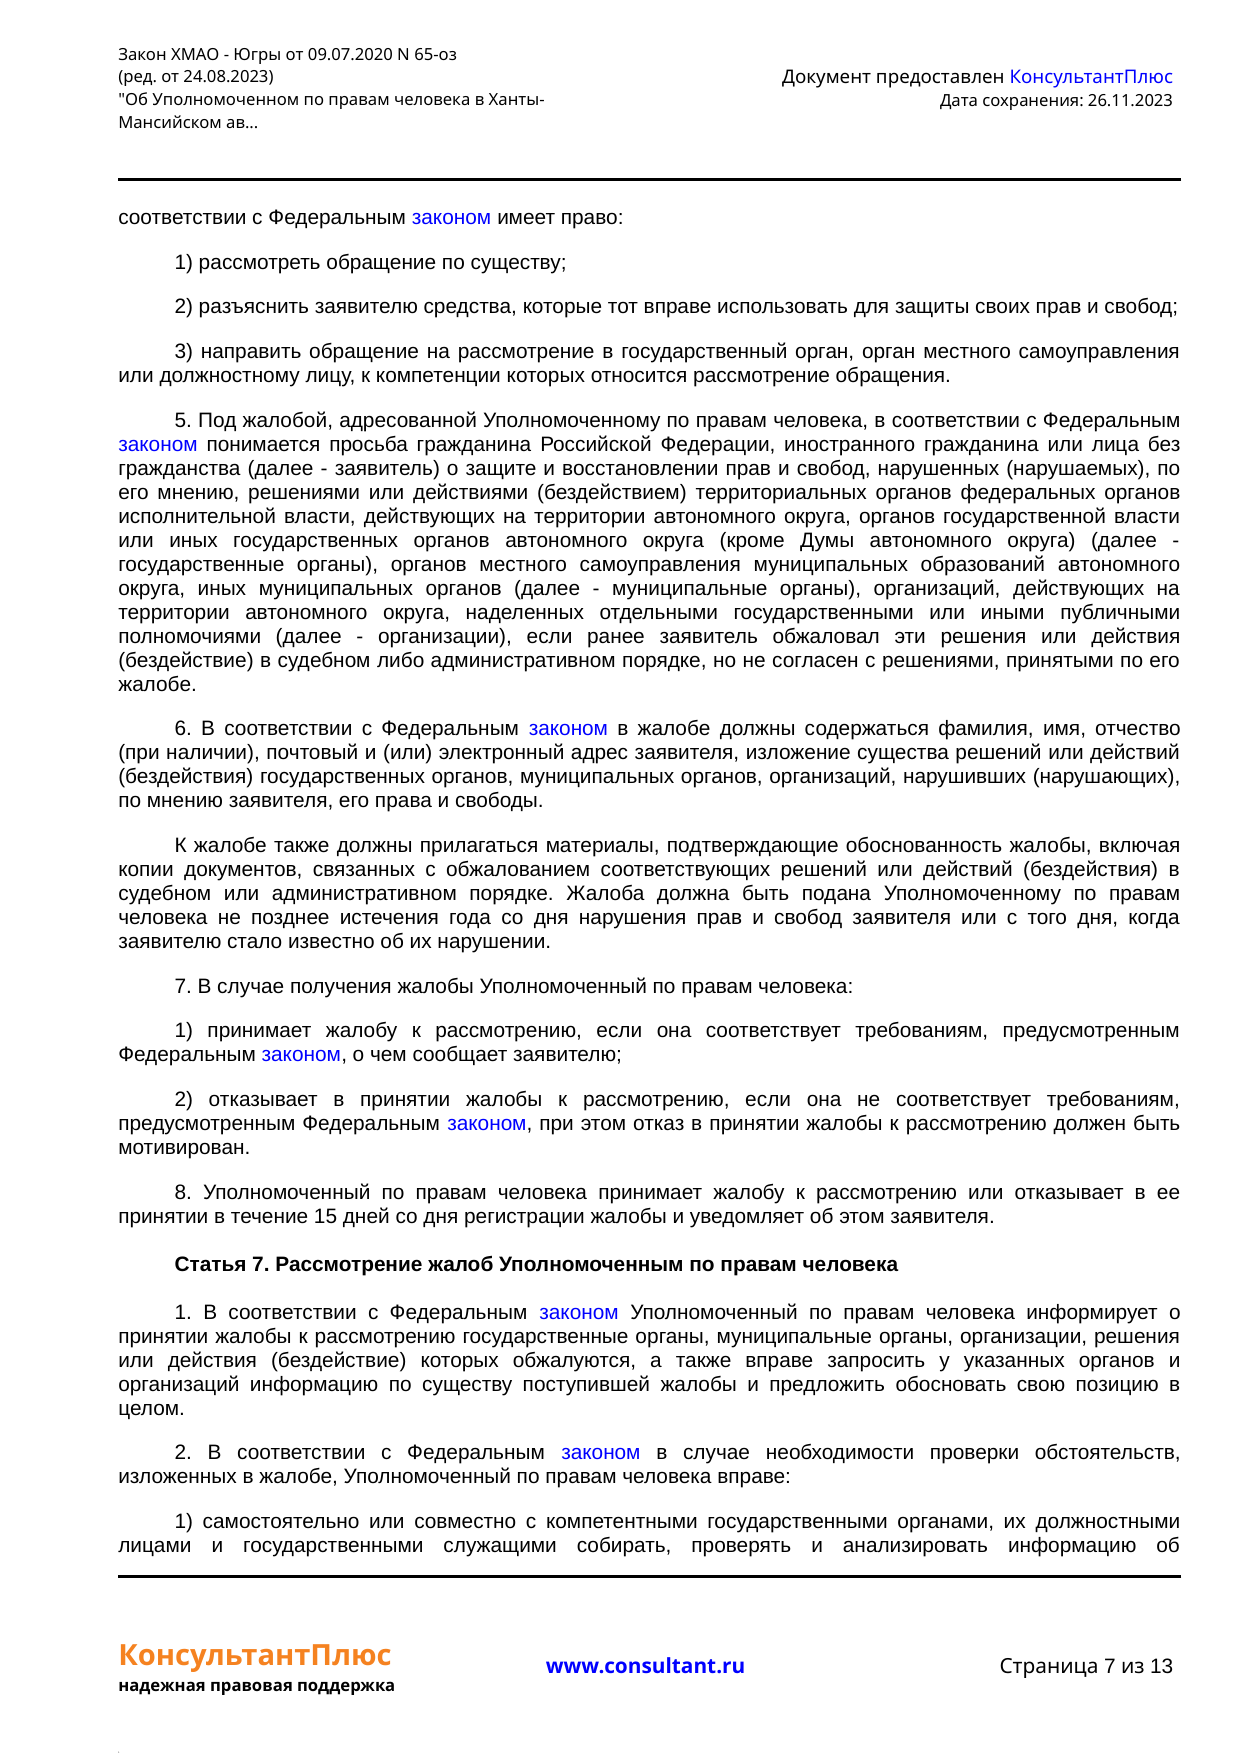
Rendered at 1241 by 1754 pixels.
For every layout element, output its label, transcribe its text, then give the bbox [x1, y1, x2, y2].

text 2. В соответствии с Федеральным законом в случае необходимости проверки обстоятельств, изложенных в жалобе, Уполномоченный по правам человека вправе: [118, 1440, 1181, 1488]
text К жалобе также должны прилагаться материалы, подтверждающие обоснованность жалобы, включая копии документов, связанных с обжалованием соответствующих решений или действий (бездействия) в судебном или административном порядке. Жалоба должна быть подана Уполномоченному по правам человека не позднее истечения года со дня нарушения прав и свобод заявителя или с того дня, когда заявителю стало известно об их нарушении. [118, 833, 1181, 953]
text 6. В соответствии с Федеральным законом в жалобе должны содержаться фамилия, имя, отчество (при наличии), почтовый и (или) электронный адрес заявителя, изложение существа решений или действий (бездействия) государственных органов, муниципальных органов, организаций, нарушивших (нарушающих), по мнению заявителя, его права и свободы. [118, 716, 1181, 812]
text 2) разъяснить заявителю средства, которые тот вправе использовать для защиты своих прав и свобод; [118, 294, 1181, 318]
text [118, 1509, 1181, 1557]
text 5. Под жалобой, адресованной Уполномоченному по правам человека, в соответствии с Федеральным законом понимается просьба гражданина Российской Федерации, иностранного гражданина или лица без гражданства (далее - заявитель) о защите и восстановлении прав и свобод, нарушенных (нарушаемых), по его мнению, решениями или действиями (бездействием) территориальных органов федеральных органов исполнительной власти, действующих на территории автономного округа, органов государственной власти или иных государственных органов автономного округа (кроме Думы автономного округа) (далее - государственные органы), органов местного самоуправления муниципальных образований автономного округа, иных муниципальных органов (далее - муниципальные органы), организаций, действующих на территории автономного округа, наделенных отдельными государственными или иными публичными полномочиями (далее - организации), если ранее заявитель обжаловал эти решения или действия (бездействие) в судебном либо административном порядке, но не согласен с решениями, принятыми по его жалобе. [118, 408, 1181, 695]
text 1) рассмотреть обращение по существу; [118, 249, 1181, 273]
text 1. В соответствии с Федеральным законом Уполномоченный по правам человека информирует о принятии жалобы к рассмотрению государственные органы, муниципальные органы, организации, решения или действия (бездействие) которых обжалуются, а также вправе запросить у указанных органов и организаций информацию по существу поступившей жалобы и предложить обосновать свою позицию в целом. [118, 1299, 1181, 1419]
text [118, 205, 1181, 229]
text 7. В случае получения жалобы Уполномоченный по правам человека: [118, 973, 1181, 997]
title Статья 7. Рассмотрение жалоб Уполномоченным по правам человека [118, 1252, 1181, 1276]
text 3) направить обращение на рассмотрение в государственный орган, орган местного самоуправления или должностному лицу, к компетенции которых относится рассмотрение обращения. [118, 339, 1181, 387]
text 2) отказывает в принятии жалобы к рассмотрению, если она не соответствует требованиям, предусмотренным Федеральным законом, при этом отказ в принятии жалобы к рассмотрению должен быть мотивирован. [118, 1087, 1181, 1159]
text 1) принимает жалобу к рассмотрению, если она соответствует требованиям, предусмотренным Федеральным законом, о чем сообщает заявителю; [118, 1018, 1181, 1066]
text 8. Уполномоченный по правам человека принимает жалобу к рассмотрению или отказывает в ее принятии в течение 15 дней со дня регистрации жалобы и уведомляет об этом заявителя. [118, 1180, 1181, 1228]
